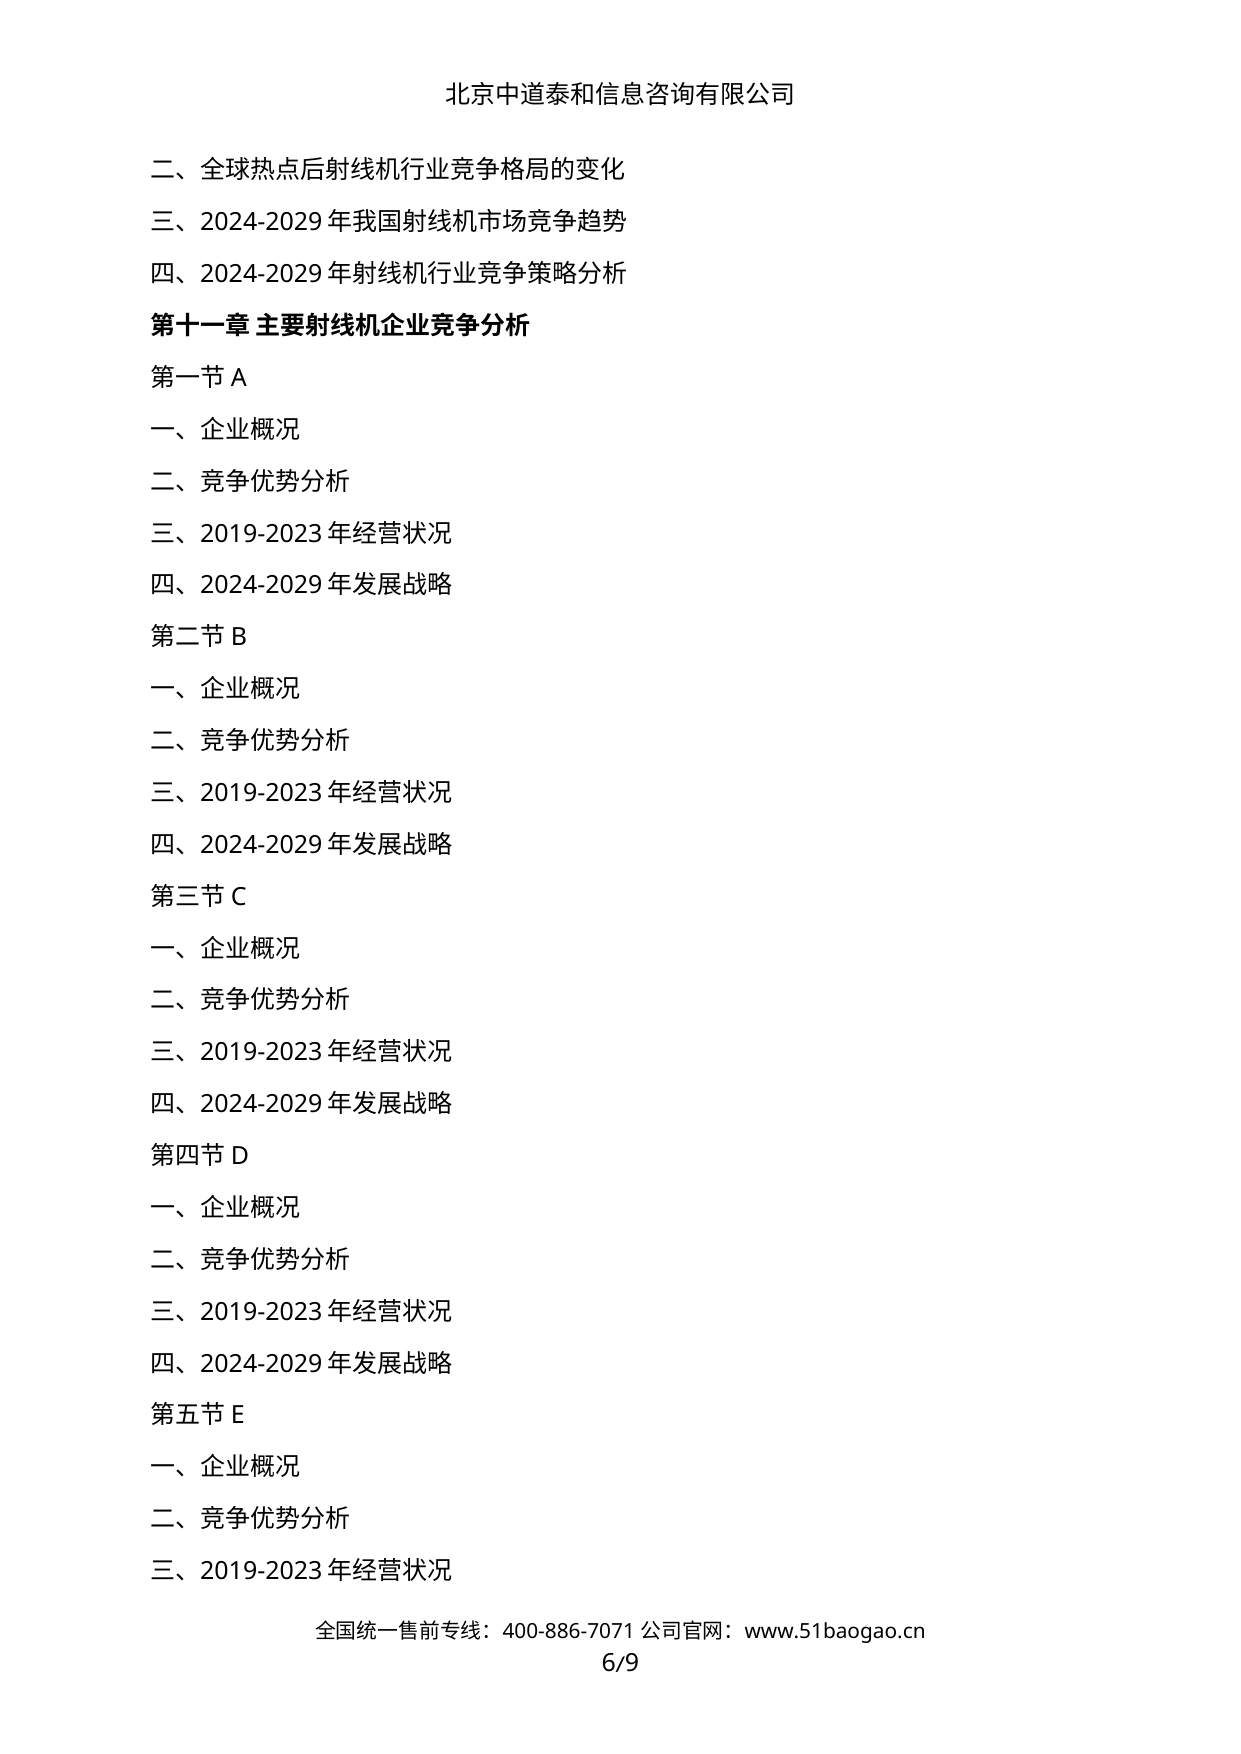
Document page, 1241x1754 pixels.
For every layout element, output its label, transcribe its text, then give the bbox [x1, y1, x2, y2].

text 四、2024-2029年发展战略 [150, 565, 1090, 601]
text 第一节 A [150, 357, 1090, 394]
text 一、企业概况 [150, 1187, 1090, 1224]
text 三、2019-2023年经营状况 [150, 1551, 1090, 1587]
text 第三节 C [150, 876, 1090, 912]
text 三、2019-2023年经营状况 [150, 772, 1090, 809]
text 一、企业概况 [150, 928, 1090, 964]
text 二、竞争优势分析 [150, 721, 1090, 757]
text 第十一章 主要射线机企业竞争分析 [150, 306, 1090, 342]
text 三、2019-2023年经营状况 [150, 513, 1090, 549]
text 第四节 D [150, 1136, 1090, 1172]
text 第二节 B [150, 617, 1090, 653]
text 三、2019-2023年经营状况 [150, 1032, 1090, 1068]
text 二、竞争优势分析 [150, 1499, 1090, 1535]
text 四、2024-2029年发展战略 [150, 1343, 1090, 1379]
text 四、2024-2029年发展战略 [150, 824, 1090, 861]
text 第五节 E [150, 1395, 1090, 1431]
text 四、2024-2029年射线机行业竞争策略分析 [150, 254, 1090, 290]
text 四、2024-2029年发展战略 [150, 1084, 1090, 1120]
text 一、企业概况 [150, 1447, 1090, 1483]
text 三、2019-2023年经营状况 [150, 1291, 1090, 1327]
text 二、竞争优势分析 [150, 1239, 1090, 1276]
text 二、竞争优势分析 [150, 461, 1090, 497]
text 二、全球热点后射线机行业竞争格局的变化 [150, 150, 1090, 186]
text 一、企业概况 [150, 409, 1090, 446]
text 二、竞争优势分析 [150, 980, 1090, 1016]
text 三、2024-2029年我国射线机市场竞争趋势 [150, 202, 1090, 238]
text 一、企业概况 [150, 669, 1090, 705]
